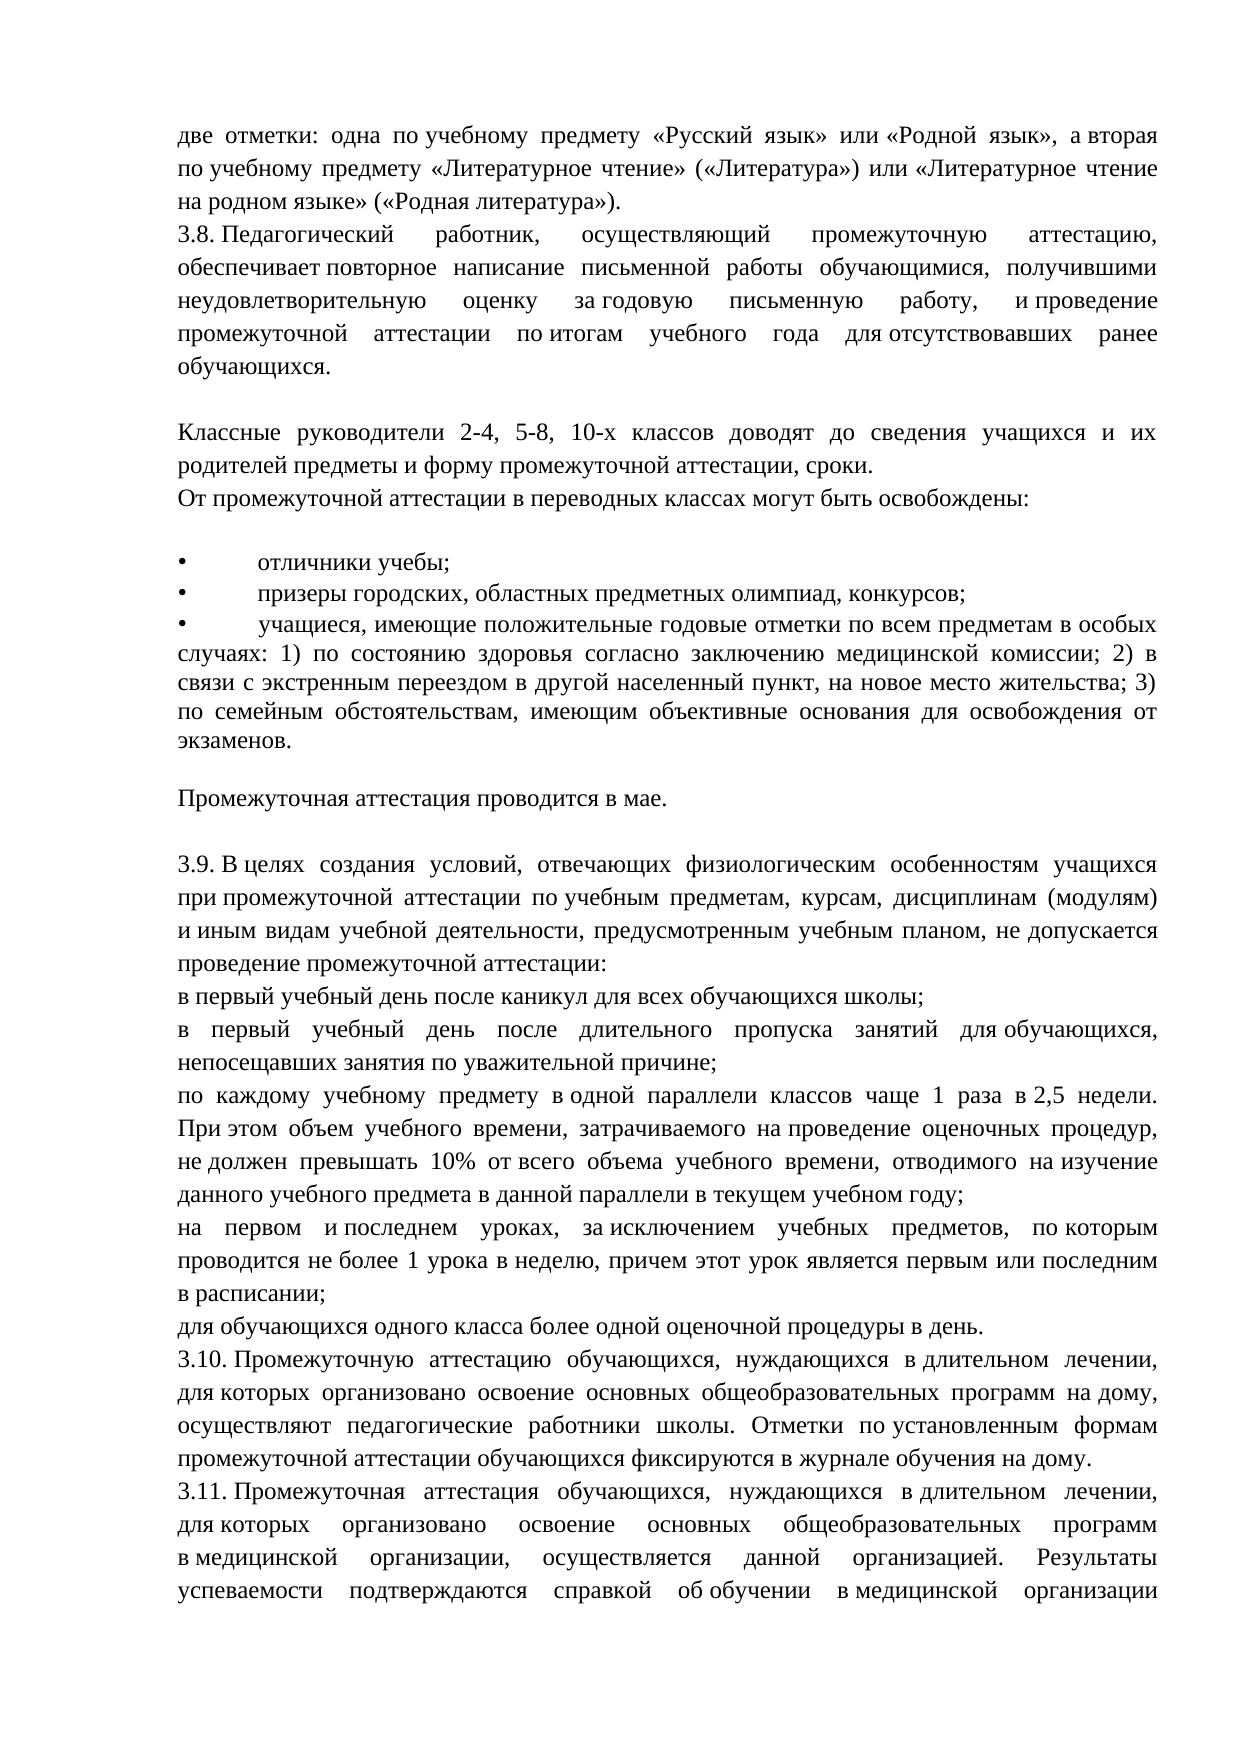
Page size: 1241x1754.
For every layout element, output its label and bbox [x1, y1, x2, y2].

table_header [176, 118, 1159, 1606]
